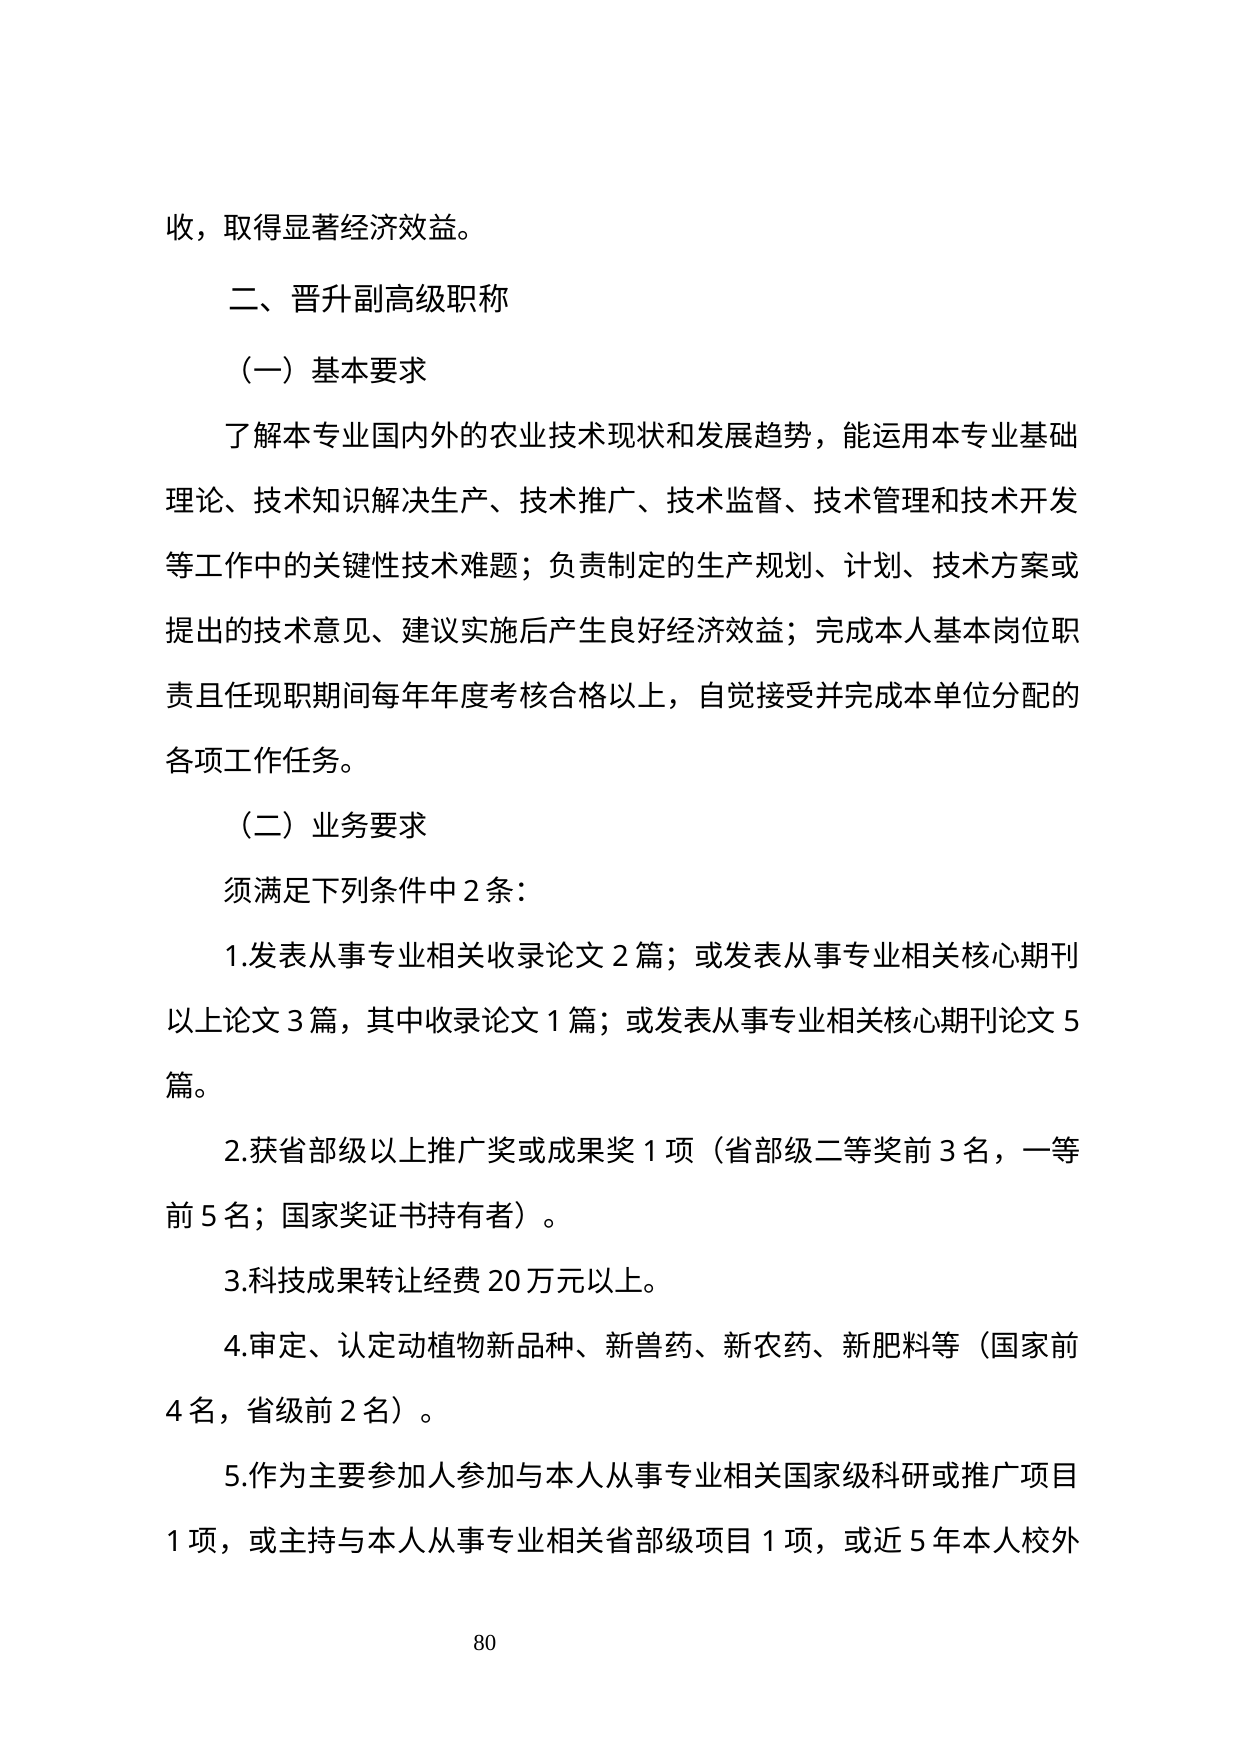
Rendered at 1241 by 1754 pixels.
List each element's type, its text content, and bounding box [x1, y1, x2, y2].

subtitle 二、晋升副高级职称 [165, 264, 1081, 329]
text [165, 1441, 1081, 1571]
text 4.审定、认定动植物新品种、新兽药、新农药、新肥料等（国家前4名，省级前2名）。 [165, 1311, 1081, 1441]
text 须满足下列条件中2条： [165, 856, 1081, 921]
text （一）基本要求 [165, 336, 1081, 401]
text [165, 193, 1081, 258]
text （二）业务要求 [165, 791, 1081, 856]
text 了解本专业国内外的农业技术现状和发展趋势，能运用本专业基础理论、技术知识解决生产、技术推广、技术监督、技术管理和技术开发等工作中的关键性技术难题；负责制定的生产规划、计划、技术方案或提出的技术意见、建议实施后产生良好经济效益；完成本人基本岗位职责且任现职期间每年年度考核合格以上，自觉接受并完成本单位分配的各项工作任务。 [165, 401, 1081, 791]
text 2.获省部级以上推广奖或成果奖1项（省部级二等奖前3名，一等前5名；国家奖证书持有者）。 [165, 1116, 1081, 1246]
text 1.发表从事专业相关收录论文2篇；或发表从事专业相关核心期刊以上论文3篇，其中收录论文1篇；或发表从事专业相关核心期刊论文5篇。 [165, 921, 1081, 1116]
text 3.科技成果转让经费20万元以上。 [165, 1246, 1081, 1311]
